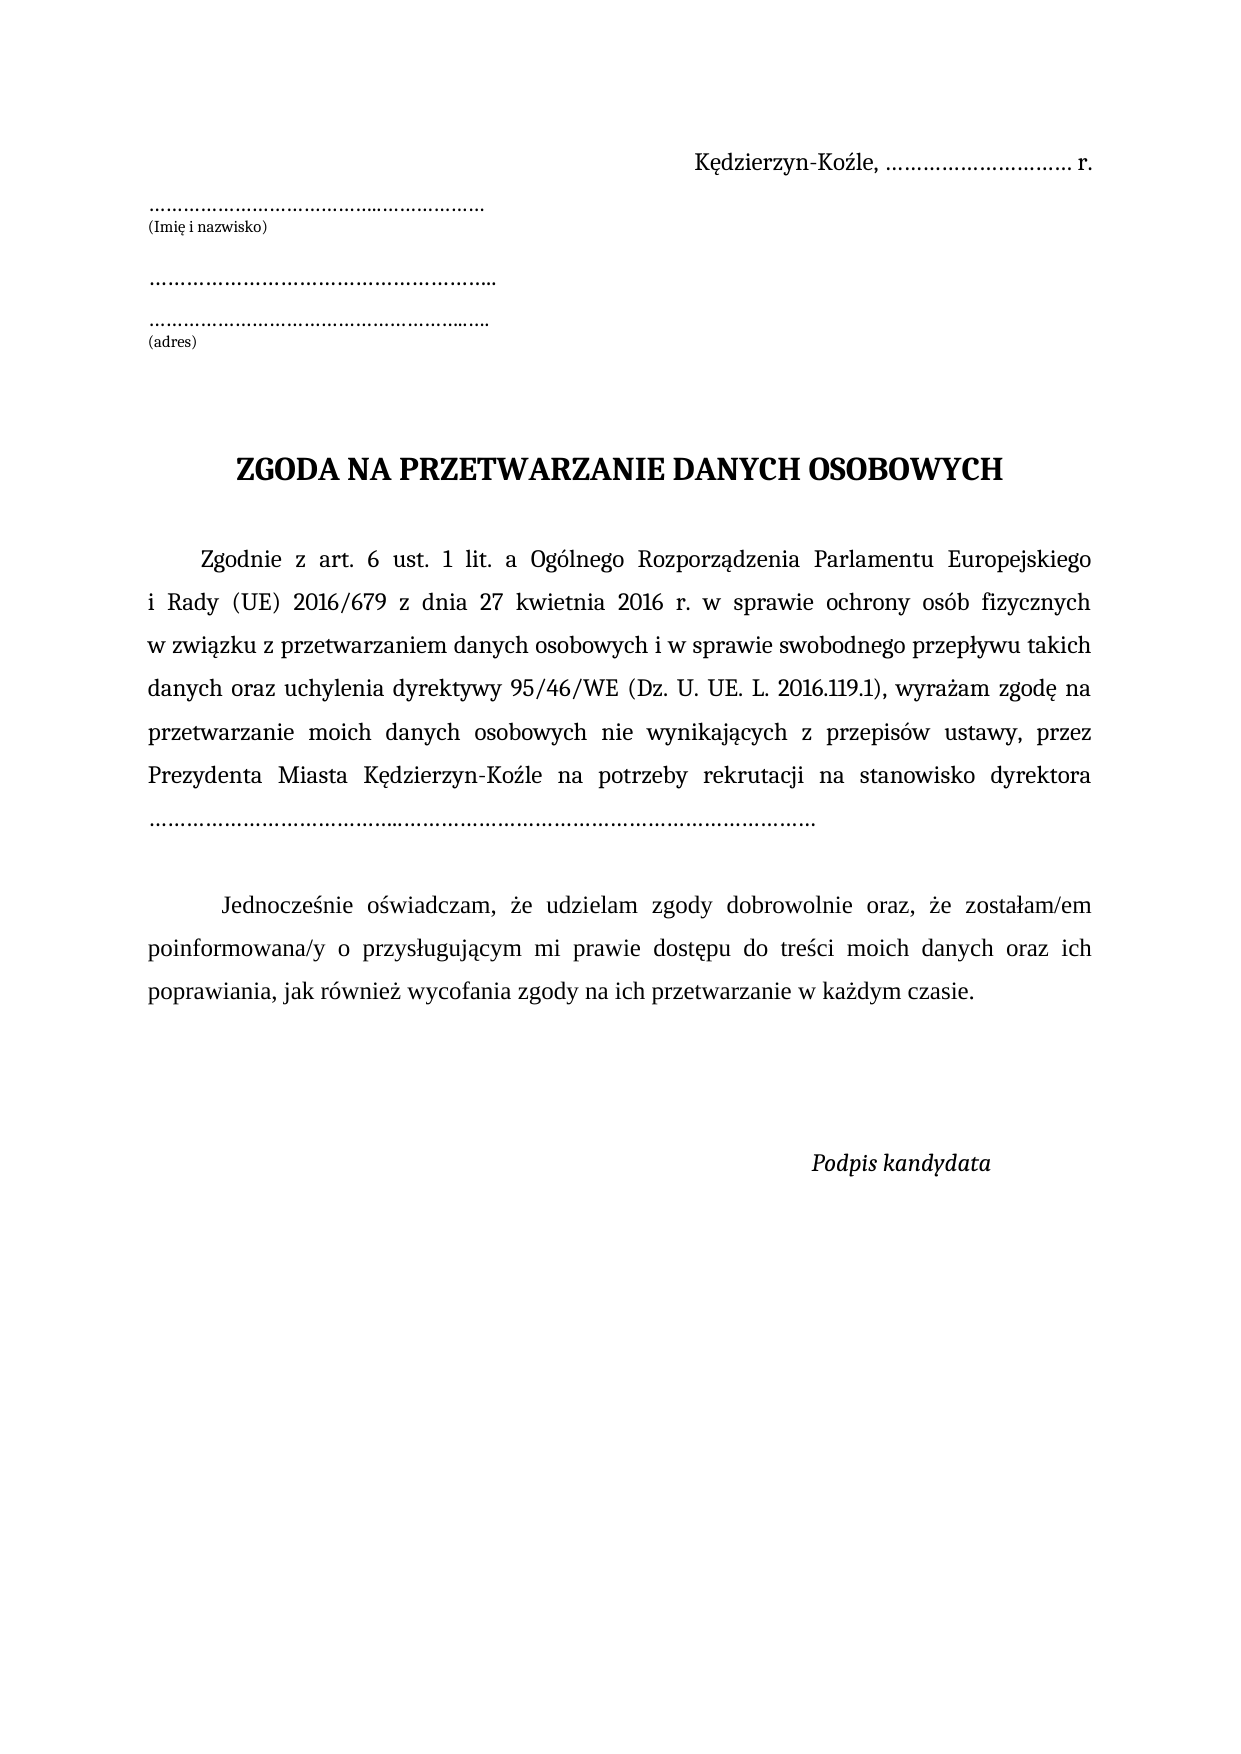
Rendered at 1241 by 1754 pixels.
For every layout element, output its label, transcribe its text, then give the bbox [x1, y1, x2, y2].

text Zgodnie z art. 6 ust. 1 lit. a Ogólnego Rozporządzenia Parlamentu Europejskiego i Rady (UE) 2016/679 z dnia 27 kwietnia 2016 r. w sprawie ochrony osób fizycznych w związku z przetwarzaniem danych osobowych i w sprawie swobodnego przepływu takich danych oraz uchylenia dyrektywy 95/46/WE (Dz. U. UE. L. 2016.119.1), wyrażam zgodę na przetwarzanie moich danych osobowych nie wynikających z przepisów ustawy, przez Prezydenta Miasta Kędzierzyn-Koźle na potrzeby rekrutacji na stanowisko dyrektora …………………………………..………………………………………………………… [148, 545, 1093, 832]
text Podpis kandydata [148, 1149, 1093, 1177]
text Jednocześnie oświadczam, że udzielam zgody dobrowolnie oraz, że zostałam/em poinformowana/y o przysługującym mi prawie dostępu do treści moich danych oraz ich poprawiania, jak również wycofania zgody na ich przetwarzanie w każdym czasie. [148, 890, 1093, 1005]
text (Imię i nazwisko) [148, 217, 1093, 236]
text ……………………………………………….. [148, 263, 1093, 291]
text …………………………………..……………… [148, 191, 1093, 217]
text (adres) [148, 332, 1093, 351]
text Kędzierzyn-Koźle, ………………………… r. [148, 148, 1093, 176]
text ZGODA NA PRZETWARZANIE DANYCH OSOBOWYCH [148, 450, 1093, 488]
text ………………………………………………..…. [148, 306, 1093, 332]
